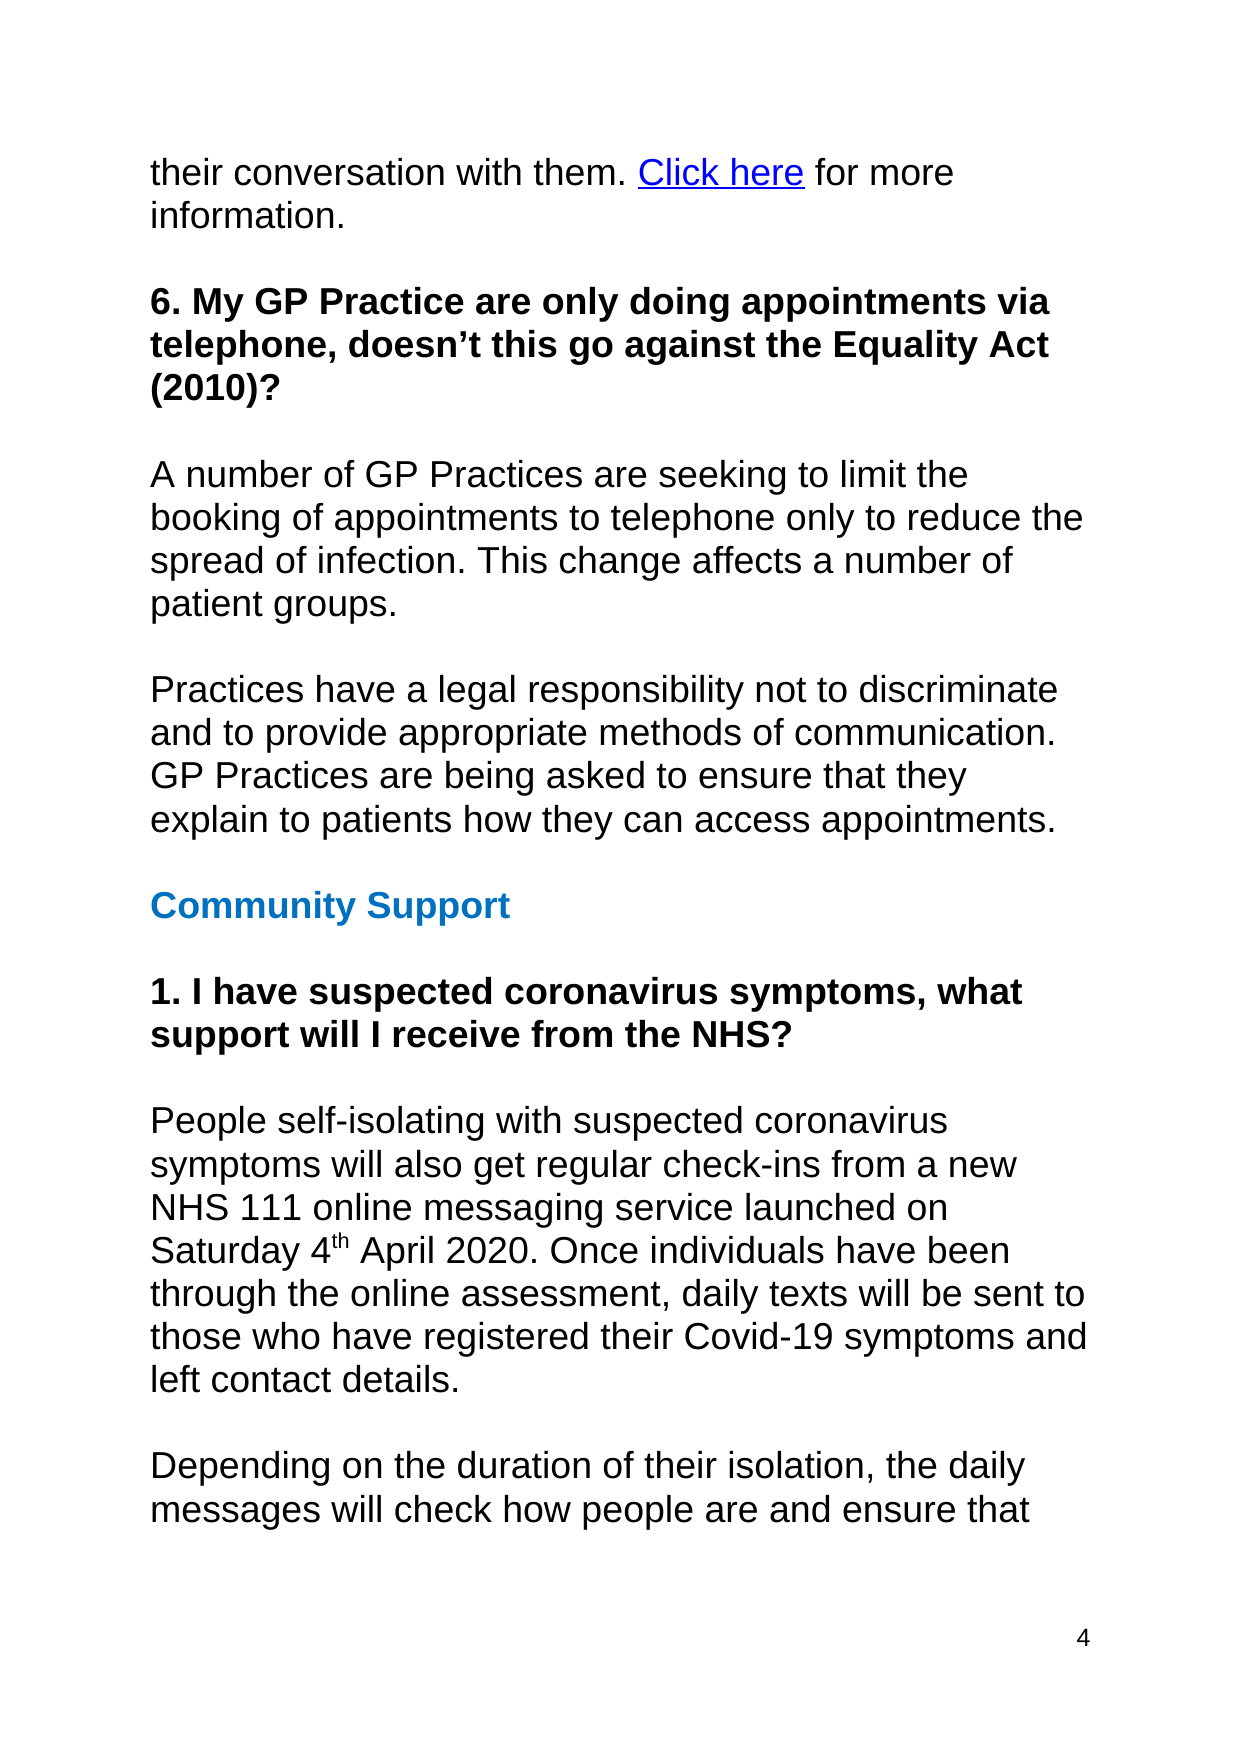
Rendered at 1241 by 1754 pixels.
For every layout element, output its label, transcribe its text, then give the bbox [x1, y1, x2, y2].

text Community Support [150, 883, 1090, 926]
text A number of GP Practices are seeking to limit the booking of appointments to telephone only to reduce the spread of infection. This change affects a number of patient groups. [150, 452, 1090, 624]
text Practices have a legal responsibility not to discriminate and to provide appropriate methods of communication. GP Practices are being asked to ensure that they explain to patients how they can access appointments. [150, 667, 1090, 840]
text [150, 150, 1090, 236]
text 6. My GP Practice are only doing appointments via telephone, doesn’t this go against the Equality Act (2010)? [150, 279, 1090, 409]
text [150, 1444, 1090, 1530]
text 1. I have suspected coronavirus symptoms, what support will I receive from the NHS? [150, 969, 1090, 1056]
text People self-isolating with suspected coronavirus symptoms will also get regular check-ins from a new NHS 111 online messaging service launched on Saturday 4th April 2020. Once individuals have been through the online assessment, daily texts will be sent to those who have registered their Covid-19 symptoms and left contact details. [150, 1099, 1090, 1401]
